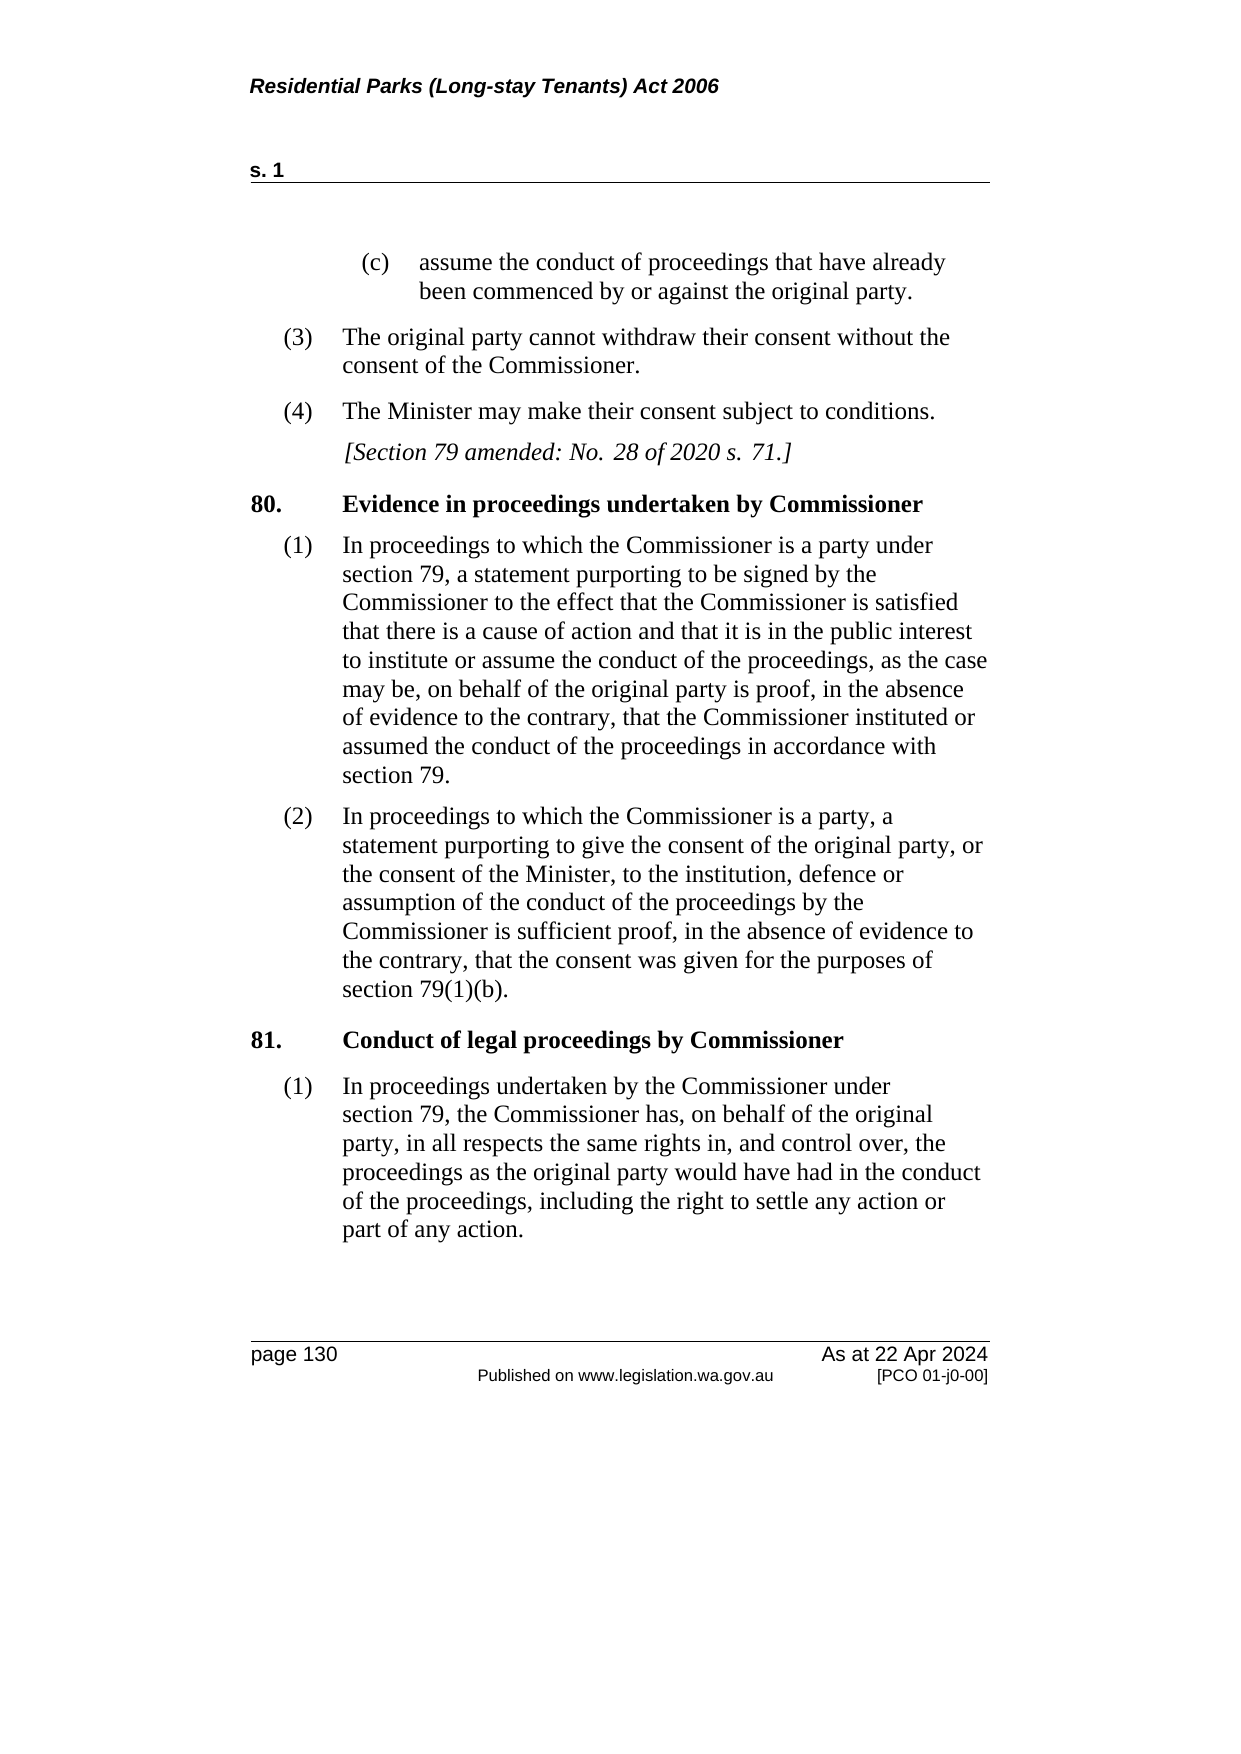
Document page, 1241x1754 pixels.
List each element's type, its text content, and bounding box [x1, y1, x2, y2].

subtitle 80. Evidence in proceedings undertaken by Commissioner [251, 489, 990, 517]
text (4) The Minister may make their consent subject to conditions. [251, 396, 990, 424]
text [Section 79 amended: No. 28 of 2020 s. 71.] [251, 437, 990, 466]
text (3) The original party cannot withdraw their consent without the consent of the Commissioner. [251, 322, 990, 379]
text (1) In proceedings to which the Commissioner is a party under section 79, a statement purporting to be signed by the Commissioner to the effect that the Commissioner is satisfied that there is a cause of action and that it is in the public interest to institute or assume the conduct of the proceedings, as the case may be, on behalf of the original party is proof, in the absence of evidence to the contrary, that the Commissioner instituted or assumed the conduct of the proceedings in accordance with section 79. [251, 530, 990, 789]
text (2) In proceedings to which the Commissioner is a party, a statement purporting to give the consent of the original party, or the consent of the Minister, to the institution, defence or assumption of the conduct of the proceedings by the Commissioner is sufficient proof, in the absence of evidence to the contrary, that the consent was given for the purposes of section 79(1)(b). [251, 801, 990, 1002]
subtitle 81. Conduct of legal proceedings by Commissioner [251, 1025, 990, 1054]
text (c) assume the conduct of proceedings that have already been commenced by or against the original party. [251, 247, 990, 305]
text (1) In proceedings undertaken by the Commissioner under section 79, the Commissioner has, on behalf of the original party, in all respects the same rights in, and control over, the proceedings as the original party would have had in the conduct of the proceedings, including the right to settle any action or part of any action. [251, 1071, 990, 1243]
